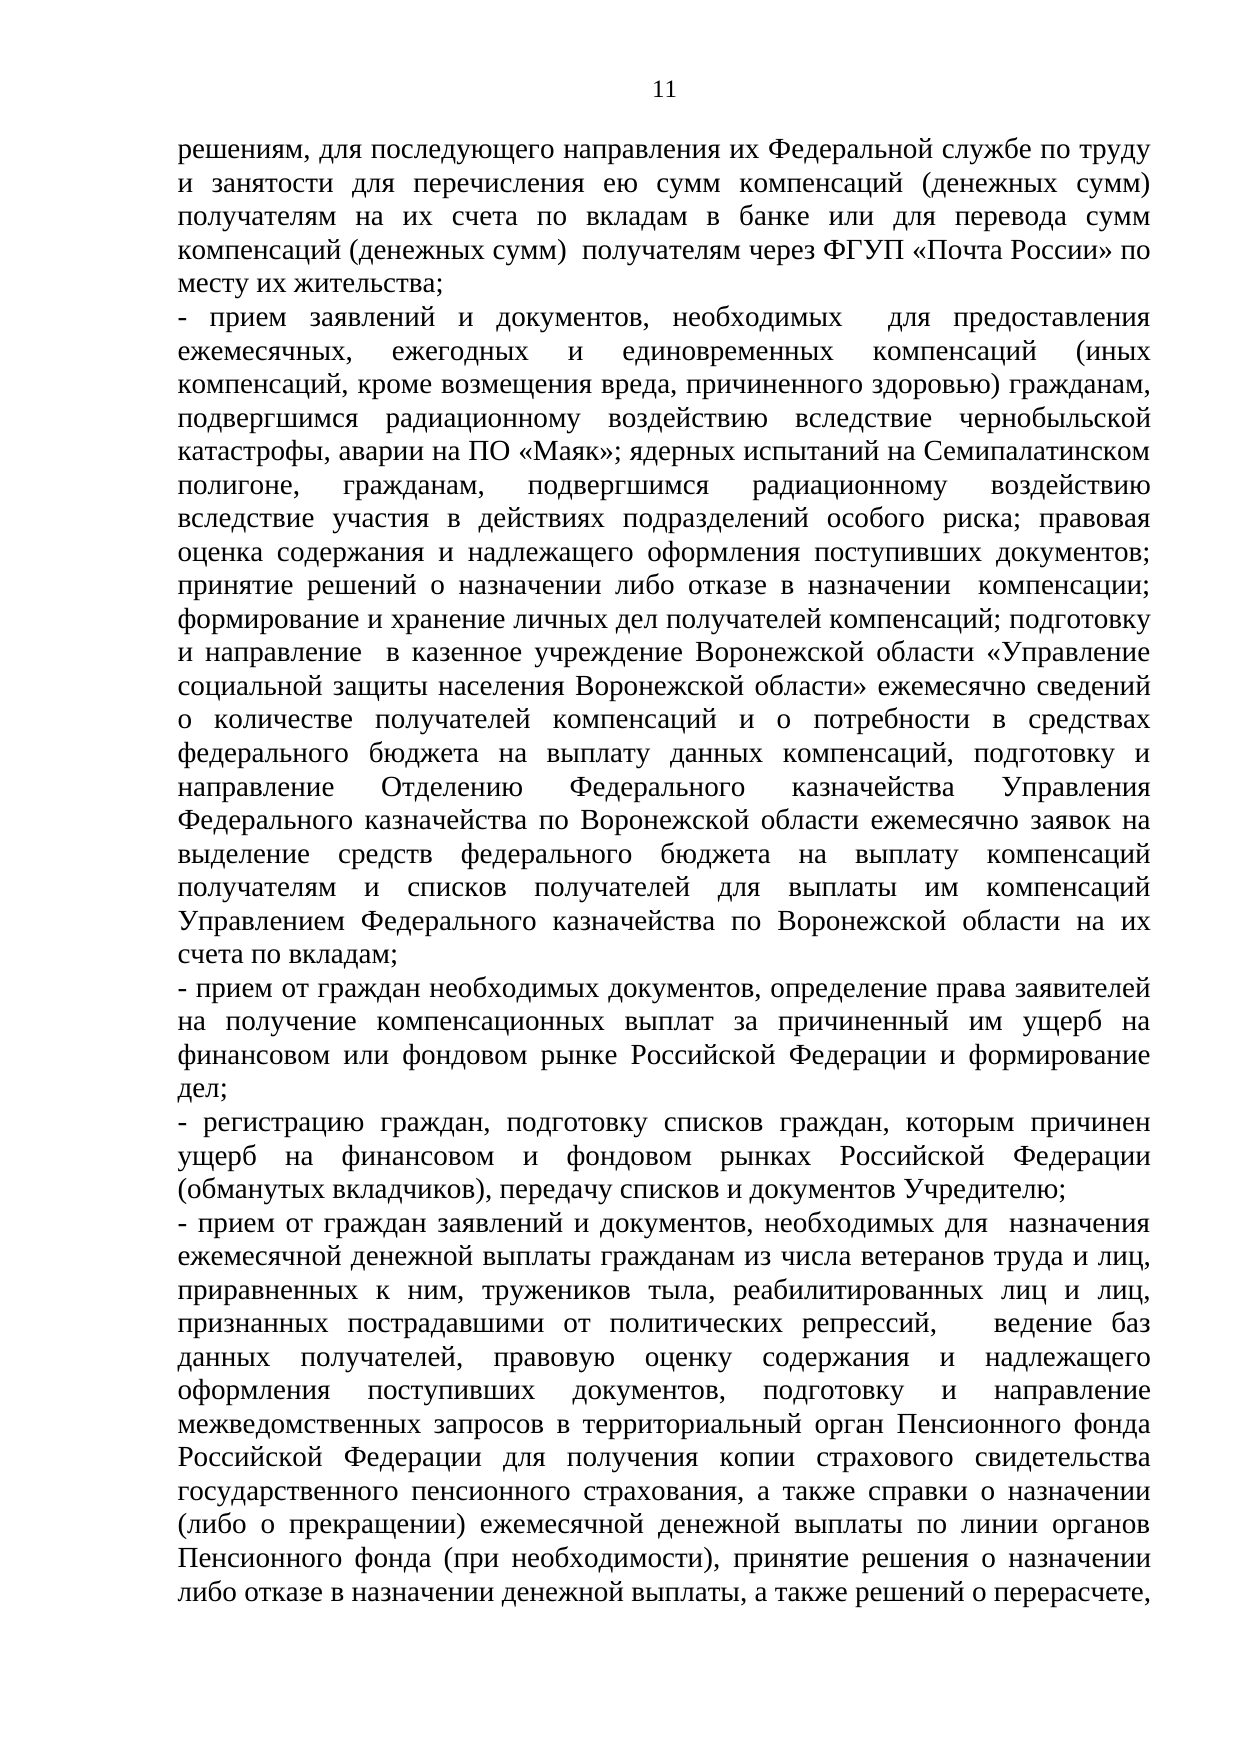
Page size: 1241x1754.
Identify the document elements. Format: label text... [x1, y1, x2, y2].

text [177, 1205, 1152, 1607]
text - прием заявлений и документов, необходимых для предоставления ежемесячных, ежегодных и единовременных компенсаций (иных компенсаций, кроме возмещения вреда, причиненного здоровью) гражданам, подвергшимся радиационному воздействию вследствие чернобыльской катастрофы, аварии на ПО «Маяк»; ядерных испытаний на Семипалатинском полигоне, гражданам, подвергшимся радиационному воздействию вследствие участия в действиях подразделений особого риска; правовая оценка содержания и надлежащего оформления поступивших документов; принятие решений о назначении либо отказе в назначении компенсации; формирование и хранение личных дел получателей компенсаций; подготовку и направление в казенное учреждение Воронежской области «Управление социальной защиты населения Воронежской области» ежемесячно сведений о количестве получателей компенсаций и о потребности в средствах федерального бюджета на выплату данных компенсаций, подготовку и направление Отделению Федерального казначейства Управления Федерального казначейства по Воронежской области ежемесячно заявок на выделение средств федерального бюджета на выплату компенсаций получателям и списков получателей для выплаты им компенсаций Управлением Федерального казначейства по Воронежской области на их счета по вкладам; [177, 299, 1152, 970]
text - прием от граждан необходимых документов, определение права заявителей на получение компенсационных выплат за причиненный им ущерб на финансовом или фондовом рынке Российской Федерации и формирование дел; [177, 970, 1152, 1104]
text - регистрацию граждан, подготовку списков граждан, которым причинен ущерб на финансовом и фондовом рынках Российской Федерации (обманутых вкладчиков), передачу списков и документов Учредителю; [177, 1104, 1152, 1205]
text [177, 131, 1152, 299]
